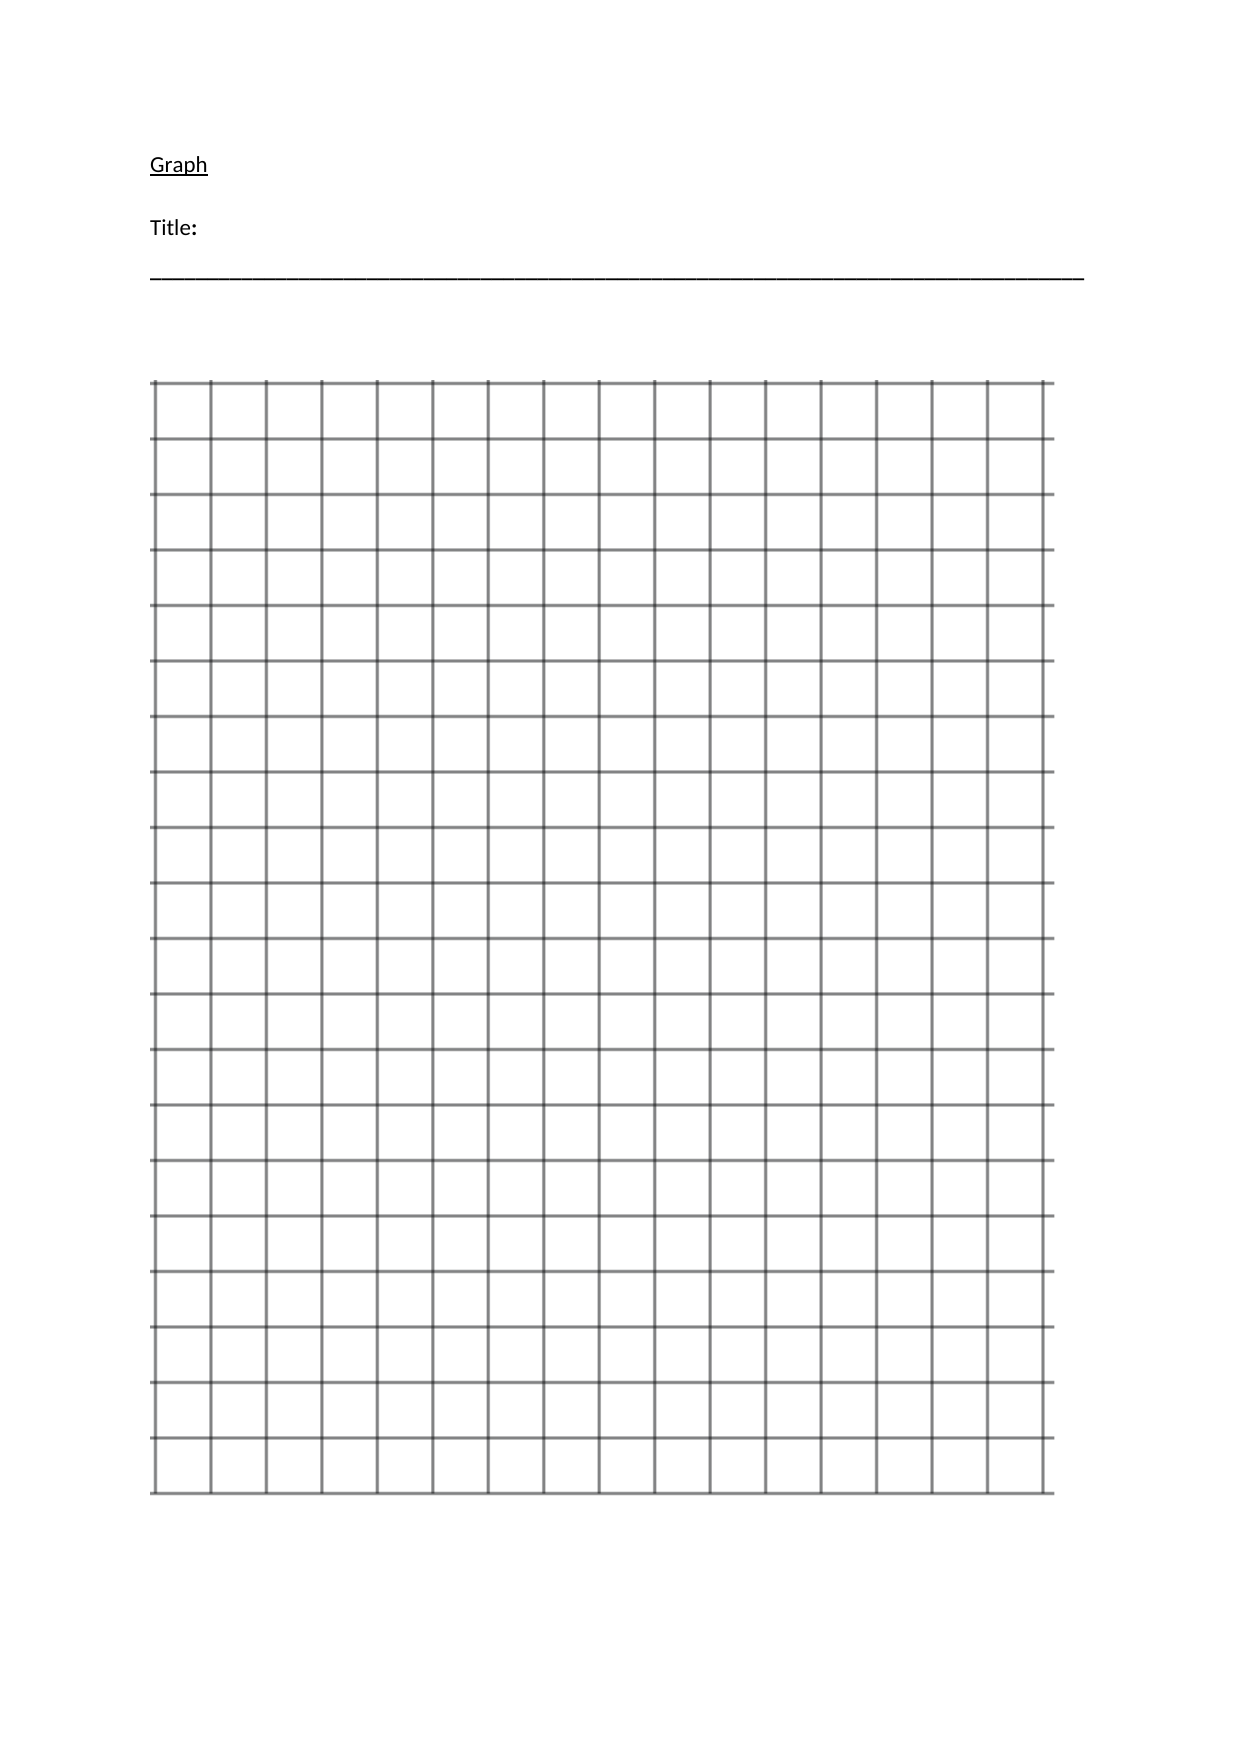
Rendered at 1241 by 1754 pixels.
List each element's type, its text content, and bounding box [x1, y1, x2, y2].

picture [150, 380, 1055, 1507]
text Title: __________________________________________________________________________________ [150, 213, 1090, 283]
text Graph [150, 150, 1090, 178]
